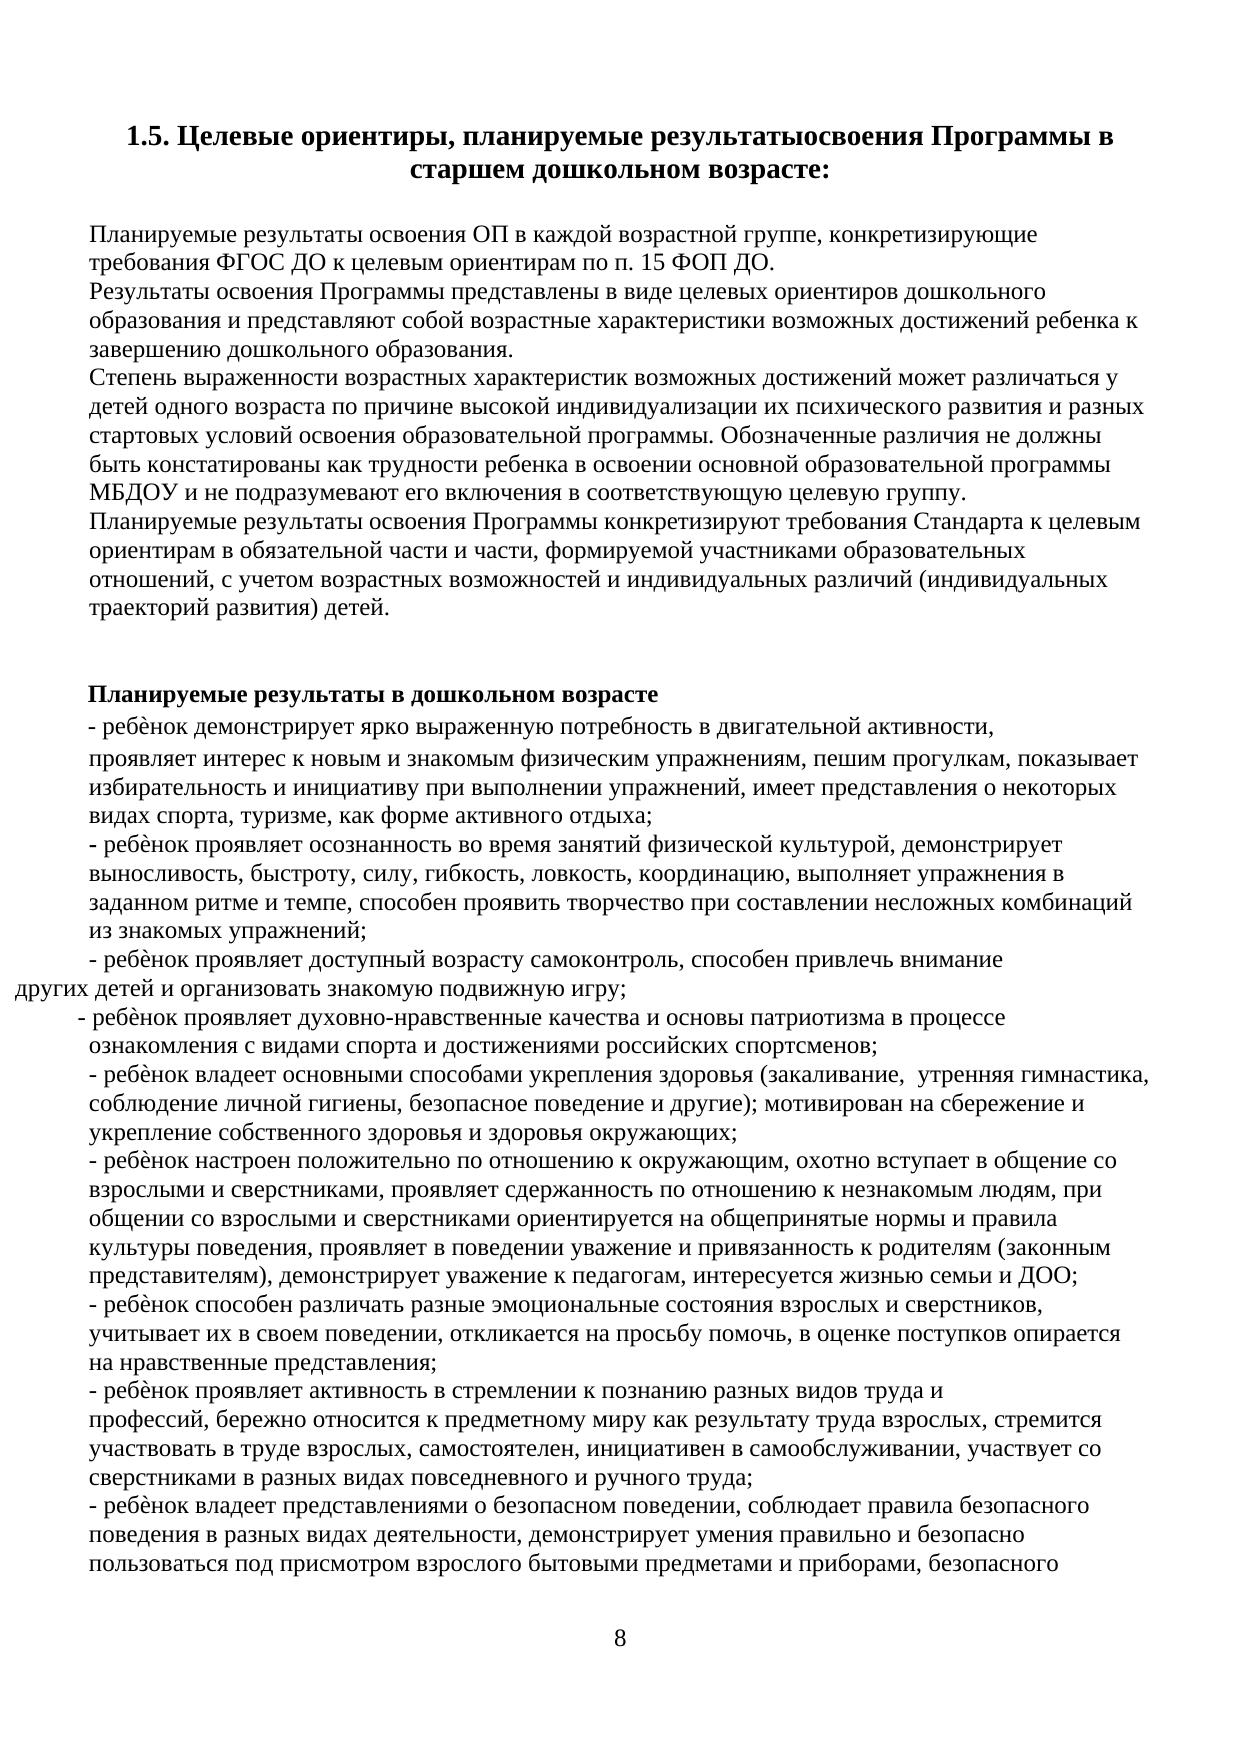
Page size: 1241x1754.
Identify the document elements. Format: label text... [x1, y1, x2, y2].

text - ребѐнок проявляет духовно-нравственные качества и основы патриотизма в процессе [15, 1002, 1152, 1031]
text 1.5. Целевые ориентиры, планируемые результатыосвоения Программы в старшем дошкольном возрасте: [89, 118, 1152, 185]
text - ребѐнок способен различать разные эмоциональные состояния взрослых и сверстников, учитывает их в своем поведении, откликается на просьбу помочь, в оценке поступков опирается на нравственные представления; [89, 1289, 1152, 1376]
text Планируемые результаты в дошкольном возрасте [88, 679, 1152, 707]
text - ребѐнок владеет основными способами укрепления здоровья (закаливание, утренняя гимнастика, соблюдение личной гигиены, безопасное поведение и другие); мотивирован на сбережение и укрепление собственного здоровья и здоровья окружающих; [89, 1059, 1152, 1146]
text Планируемые результаты освоения ОП в каждой возрастной группе, конкретизирующие требования ФГОС ДО к целевым ориентирам по п. 15 ФОП ДО. [89, 219, 1152, 276]
text Результаты освоения Программы представлены в виде целевых ориентиров дошкольного образования и представляют собой возрастные характеристики возможных достижений ребенка к завершению дошкольного образования. [89, 276, 1152, 362]
text - ребѐнок проявляет активность в стремлении к познанию разных видов труда и [89, 1376, 1152, 1404]
text - ребѐнок демонстрирует ярко выраженную потребность в двигательной активности, [88, 711, 1152, 740]
text Планируемые результаты освоения Программы конкретизируют требования Стандарта к целевым ориентирам в обязательной части и части, формируемой участниками образовательных отношений, с учетом возрастных возможностей и индивидуальных различий (индивидуальных траекторий развития) детей. [89, 506, 1152, 621]
text других детей и организовать знакомую подвижную игру; [15, 973, 1152, 1002]
text - ребѐнок настроен положительно по отношению к окружающим, охотно вступает в общение со взрослыми и сверстниками, проявляет сдержанность по отношению к незнакомым людям, при общении со взрослыми и сверстниками ориентируется на общепринятые нормы и правила культуры поведения, проявляет в поведении уважение и привязанность к родителям (законным представителям), демонстрирует уважение к педагогам, интересуется жизнью семьи и ДОО; [89, 1146, 1152, 1289]
text профессий, бережно относится к предметному миру как результату труда взрослых, стремится участвовать в труде взрослых, самостоятелен, инициативен в самообслуживании, участвует со сверстниками в разных видах повседневного и ручного труда; [89, 1404, 1152, 1491]
text - ребѐнок проявляет осознанность во время занятий физической культурой, демонстрирует выносливость, быстроту, силу, гибкость, ловкость, координацию, выполняет упражнения в заданном ритме и темпе, способен проявить творчество при составлении несложных комбинаций из знакомых упражнений; [89, 829, 1152, 944]
text - ребѐнок проявляет доступный возрасту самоконтроль, способен привлечь внимание [89, 944, 1152, 973]
text проявляет интерес к новым и знакомым физическим упражнениям, пешим прогулкам, показывает избирательность и инициативу при выполнении упражнений, имеет представления о некоторых видах спорта, туризме, как форме активного отдыха; [89, 743, 1152, 829]
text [89, 1491, 1152, 1577]
text Степень выраженности возрастных характеристик возможных достижений может различаться у детей одного возраста по причине высокой индивидуализации их психического развития и разных стартовых условий освоения образовательной программы. Обозначенные различия не должны быть констатированы как трудности ребенка в освоении основной образовательной программы МБДОУ и не подразумевают его включения в соответствующую целевую группу. [89, 362, 1152, 506]
text ознакомления с видами спорта и достижениями российских спортсменов; [89, 1031, 1152, 1059]
